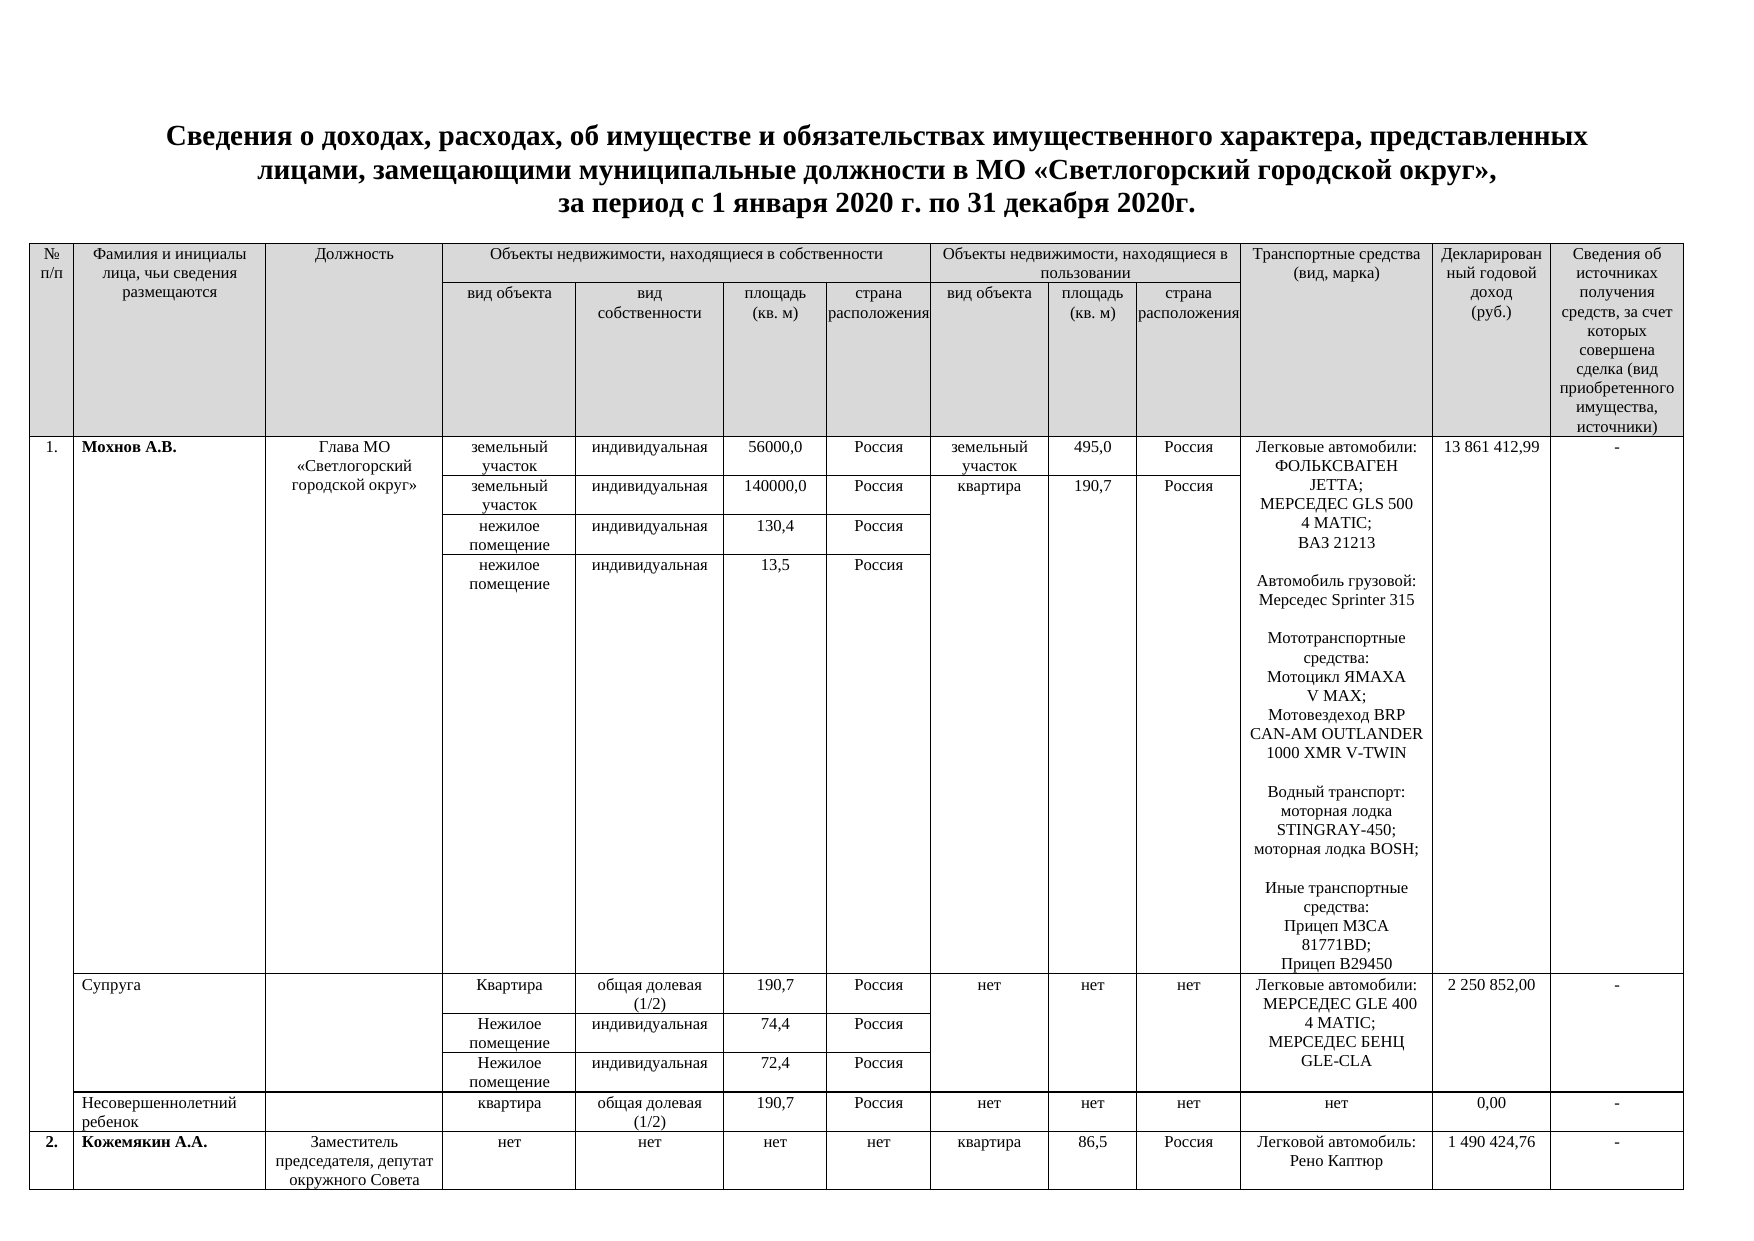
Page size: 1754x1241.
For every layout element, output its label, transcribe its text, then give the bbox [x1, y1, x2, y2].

table_cell Легковые автомобили: ФОЛЬКСВАГЕН JETTA; МЕРСЕДЕС GLS 500 4 MATIC; ВАЗ 21213 Автомобиль грузовой: Мерседес Sprinter 315 Мототранспортные средства: Мотоцикл ЯМАХА V MAX; Мотовездеход BRP CAN-AM OUTLANDER 1000 XMR V-TWIN Водный транспорт: моторная лодка STINGRAY-450; моторная лодка BOSH; Иные транспортные средства: Прицеп МЗСА 81771BD; Прицеп В29450 [1241, 437, 1432, 973]
table_cell 1. [30, 437, 73, 1131]
table_cell Мохнов А.В. [74, 437, 265, 973]
table_cell Несовершеннолетний ребенок [74, 1093, 265, 1131]
table_header Декларированный годовой доход (руб.) [1433, 244, 1550, 436]
table_cell квартира [931, 476, 1048, 973]
table_cell Россия [827, 1014, 930, 1052]
table_cell 495,0 [1049, 437, 1136, 475]
table_header Сведения об источниках получения средств, за счет которых совершена сделка (вид приобретенного имущества, источники) [1551, 244, 1683, 436]
table_cell - [1551, 1093, 1683, 1131]
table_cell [266, 1132, 442, 1189]
table_cell нет [1137, 1093, 1240, 1131]
table_cell 140000,0 [724, 476, 826, 514]
table_cell нет [1049, 974, 1136, 1091]
table_cell нежилое помещение [443, 515, 575, 554]
table_cell 13,5 [724, 555, 826, 973]
table_cell площадь (кв. м) [724, 283, 826, 436]
table_cell вид объекта [443, 283, 575, 436]
table_cell - [1551, 1132, 1683, 1189]
table_cell Россия [827, 974, 930, 1013]
table_cell нет [931, 974, 1048, 1091]
table_header Объекты недвижимости, находящиеся в пользовании [931, 244, 1240, 282]
table_cell нет [576, 1132, 723, 1189]
table_cell нет [724, 1132, 826, 1189]
table_cell квартира [931, 1132, 1048, 1189]
table_cell земельный участок [931, 437, 1048, 475]
table_cell квартира [443, 1093, 575, 1131]
table_cell 2 250 852,00 [1433, 974, 1550, 1091]
table_header № п/п [30, 244, 73, 436]
table_cell общая долевая (1/2) [576, 974, 723, 1013]
table_cell 74,4 [724, 1014, 826, 1052]
table_cell [266, 974, 442, 1091]
table_cell - [1551, 437, 1683, 973]
table_cell Россия [1137, 1132, 1240, 1189]
table_cell земельный участок [443, 476, 575, 514]
text Сведения о доходах, расходах, об имуществе и обязательствах имущественного характера, представленных лицами, замещающими муниципальные должности в МО «Светлогорский городской округ», [118, 118, 1636, 185]
table_cell 190,7 [1049, 476, 1136, 973]
table_cell индивидуальная [576, 1014, 723, 1052]
table_cell Россия [827, 476, 930, 514]
table_cell Россия [827, 555, 930, 973]
table_cell страна расположения [827, 283, 930, 436]
table_cell нет [1137, 974, 1240, 1091]
table_cell 72,4 [724, 1053, 826, 1091]
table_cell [1241, 1132, 1432, 1189]
table_cell нежилое помещение [443, 555, 575, 973]
table_cell индивидуальная [576, 555, 723, 973]
table_cell Нежилое помещение [443, 1053, 575, 1091]
table_cell Квартира [443, 974, 575, 1013]
table_cell 0,00 [1433, 1093, 1550, 1131]
table_cell 130,4 [724, 515, 826, 554]
table_cell Россия [827, 1053, 930, 1091]
table_cell нет [443, 1132, 575, 1189]
table_header Фамилия и инициалы лица, чьи сведения размещаются [74, 244, 265, 436]
table_cell Россия [827, 437, 930, 475]
table_cell Глава МО «Светлогорский городской округ» [266, 437, 442, 973]
table_cell Легковые автомобили: МЕРСЕДЕС GLE 400 4 MATIC; МЕРСЕДЕС БЕНЦ GLE-CLA [1241, 974, 1432, 1091]
table_cell площадь (кв. м) [1049, 283, 1136, 436]
table_cell [266, 1093, 442, 1131]
table_cell нет [827, 1132, 930, 1189]
table_cell нет [1241, 1093, 1432, 1131]
table_cell 190,7 [724, 974, 826, 1013]
table_header Транспортные средства (вид, марка) [1241, 244, 1432, 436]
table_cell 1 490 424,76 [1433, 1132, 1550, 1189]
table_header Должность [266, 244, 442, 436]
table_cell Нежилое помещение [443, 1014, 575, 1052]
table_cell нет [931, 1093, 1048, 1131]
table_cell индивидуальная [576, 1053, 723, 1091]
table_cell нет [1049, 1093, 1136, 1131]
table_cell общая долевая (1/2) [576, 1093, 723, 1131]
table_cell 86,5 [1049, 1132, 1136, 1189]
table_cell земельный участок [443, 437, 575, 475]
table_cell - [1551, 974, 1683, 1091]
table_cell вид объекта [931, 283, 1048, 436]
table_cell индивидуальная [576, 476, 723, 514]
table_cell Россия [827, 1093, 930, 1131]
table_cell Супруга [74, 974, 265, 1091]
table_cell страна расположения [1137, 283, 1240, 436]
table_cell Россия [1137, 476, 1240, 973]
table_cell 56000,0 [724, 437, 826, 475]
table_cell 190,7 [724, 1093, 826, 1131]
table_cell индивидуальная [576, 437, 723, 475]
table_cell 2. [30, 1132, 73, 1189]
table_cell Россия [1137, 437, 1240, 475]
table_cell Россия [827, 515, 930, 554]
table_cell Кожемякин А.А. [74, 1132, 265, 1189]
table_cell индивидуальная [576, 515, 723, 554]
text за период с 1 января 2020 г. по 31 декабря 2020г. [118, 185, 1636, 219]
table_header Объекты недвижимости, находящиеся в собственности [443, 244, 930, 282]
table_cell 13 861 412,99 [1433, 437, 1550, 973]
table_cell вид собственности [576, 283, 723, 436]
